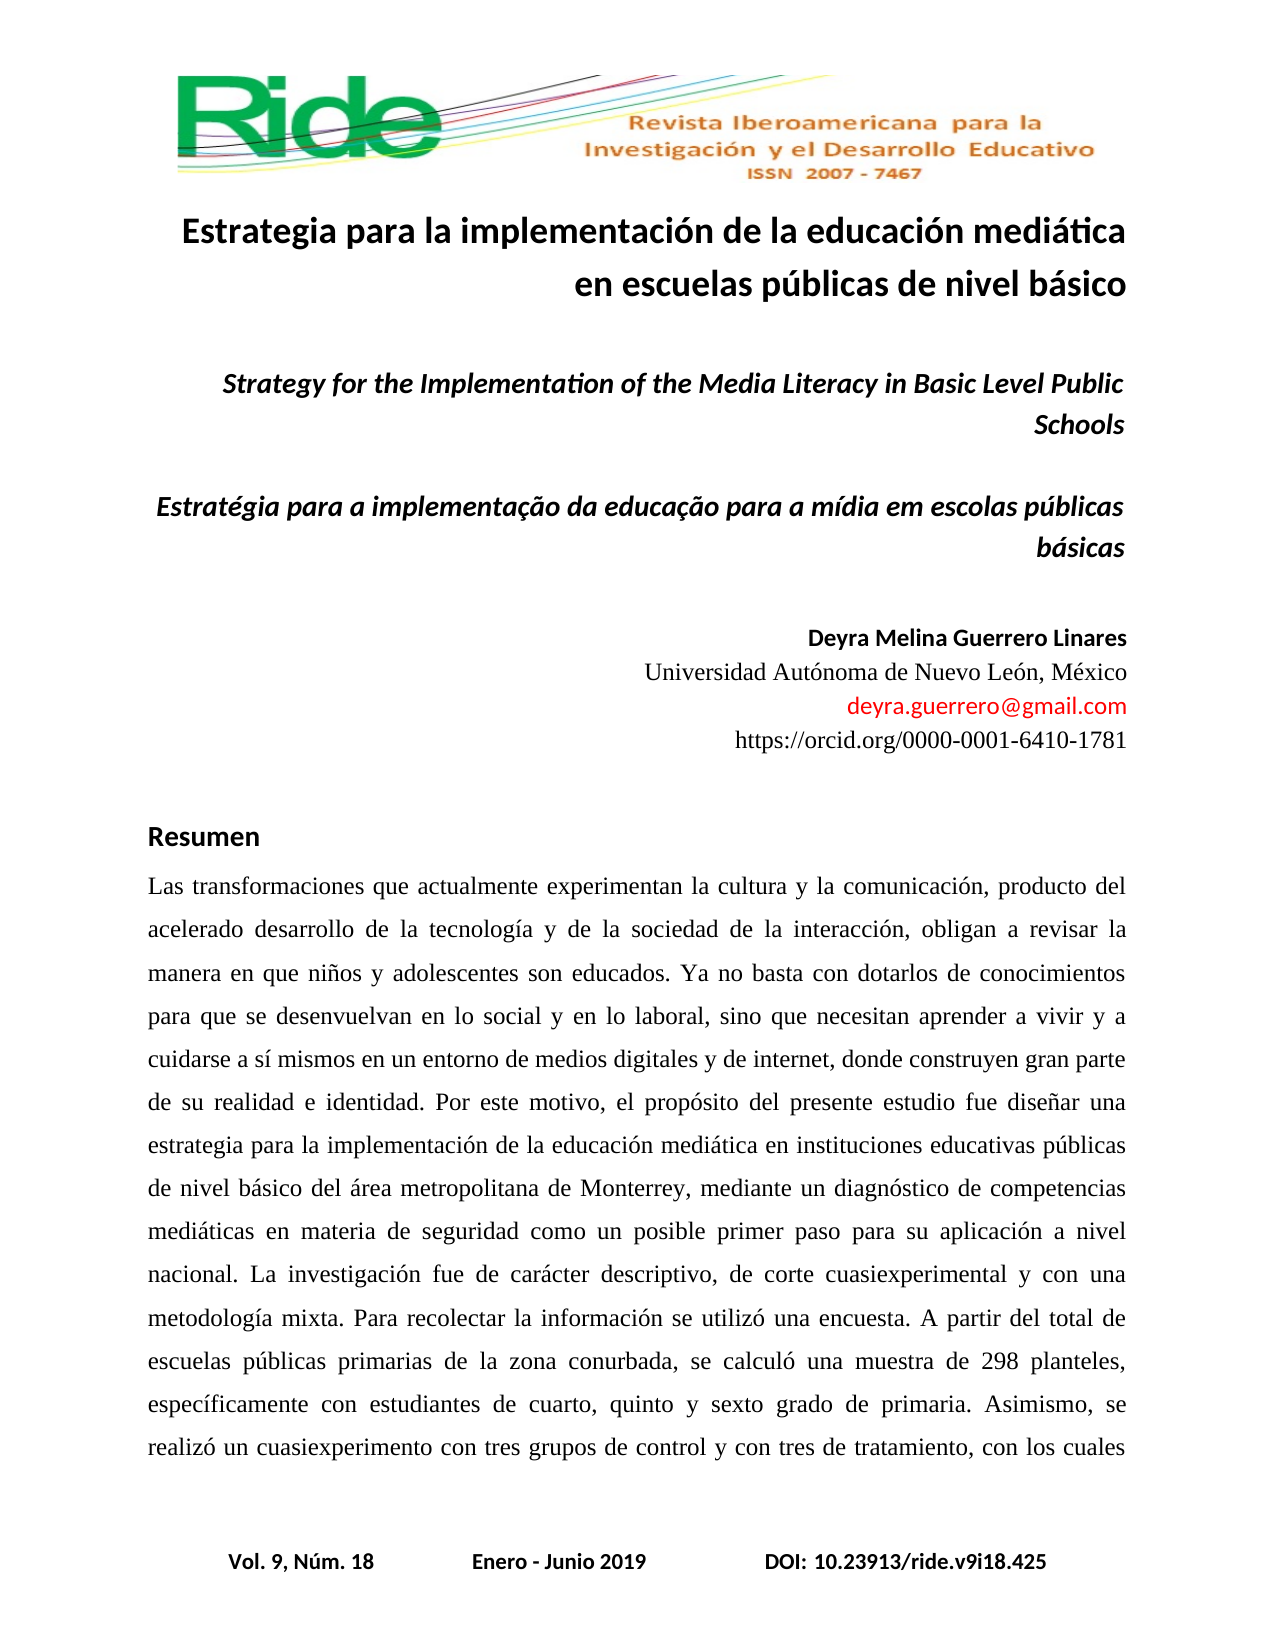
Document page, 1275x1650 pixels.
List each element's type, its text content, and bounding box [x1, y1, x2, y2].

subtitle Resumen [148, 818, 1127, 853]
picture [177, 75, 1098, 183]
text Deyra Melina Guerrero Linares Universidad Autónoma de Nuevo León, México [148, 622, 1127, 686]
text deyra.guerrero@gmail.com [148, 690, 1127, 721]
text https://orcid.org/0000-0001-6410-1781 [148, 725, 1127, 754]
text Estratégia para a implementação da educação para a mídia em escolas públicas básicas [148, 488, 1127, 564]
text Strategy for the Implementation of the Media Literacy in Basic Level Public Schools [148, 365, 1127, 441]
text Estrategia para la implementación de la educación mediática en escuelas públicas de nivel básico [148, 207, 1127, 305]
